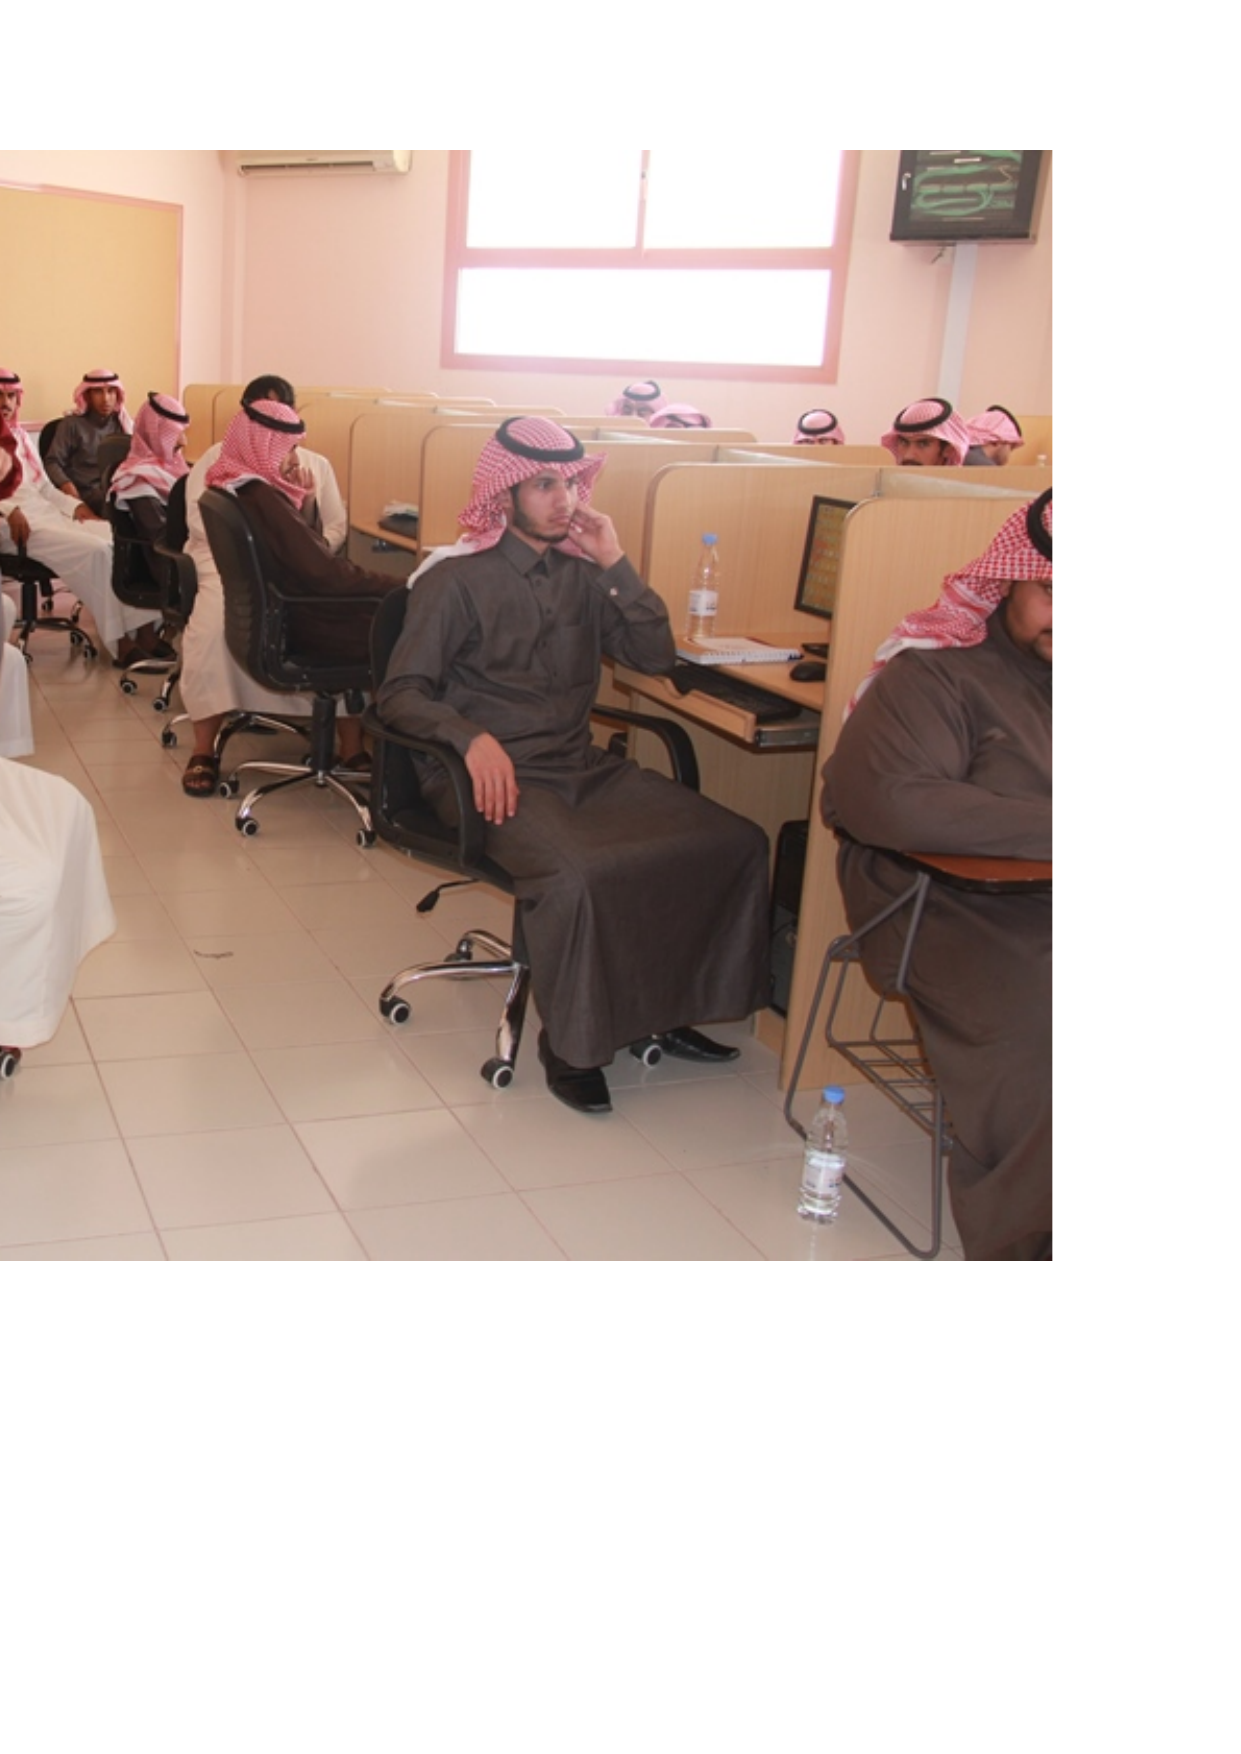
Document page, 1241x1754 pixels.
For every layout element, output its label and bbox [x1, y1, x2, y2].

picture [0, 150, 1053, 1261]
